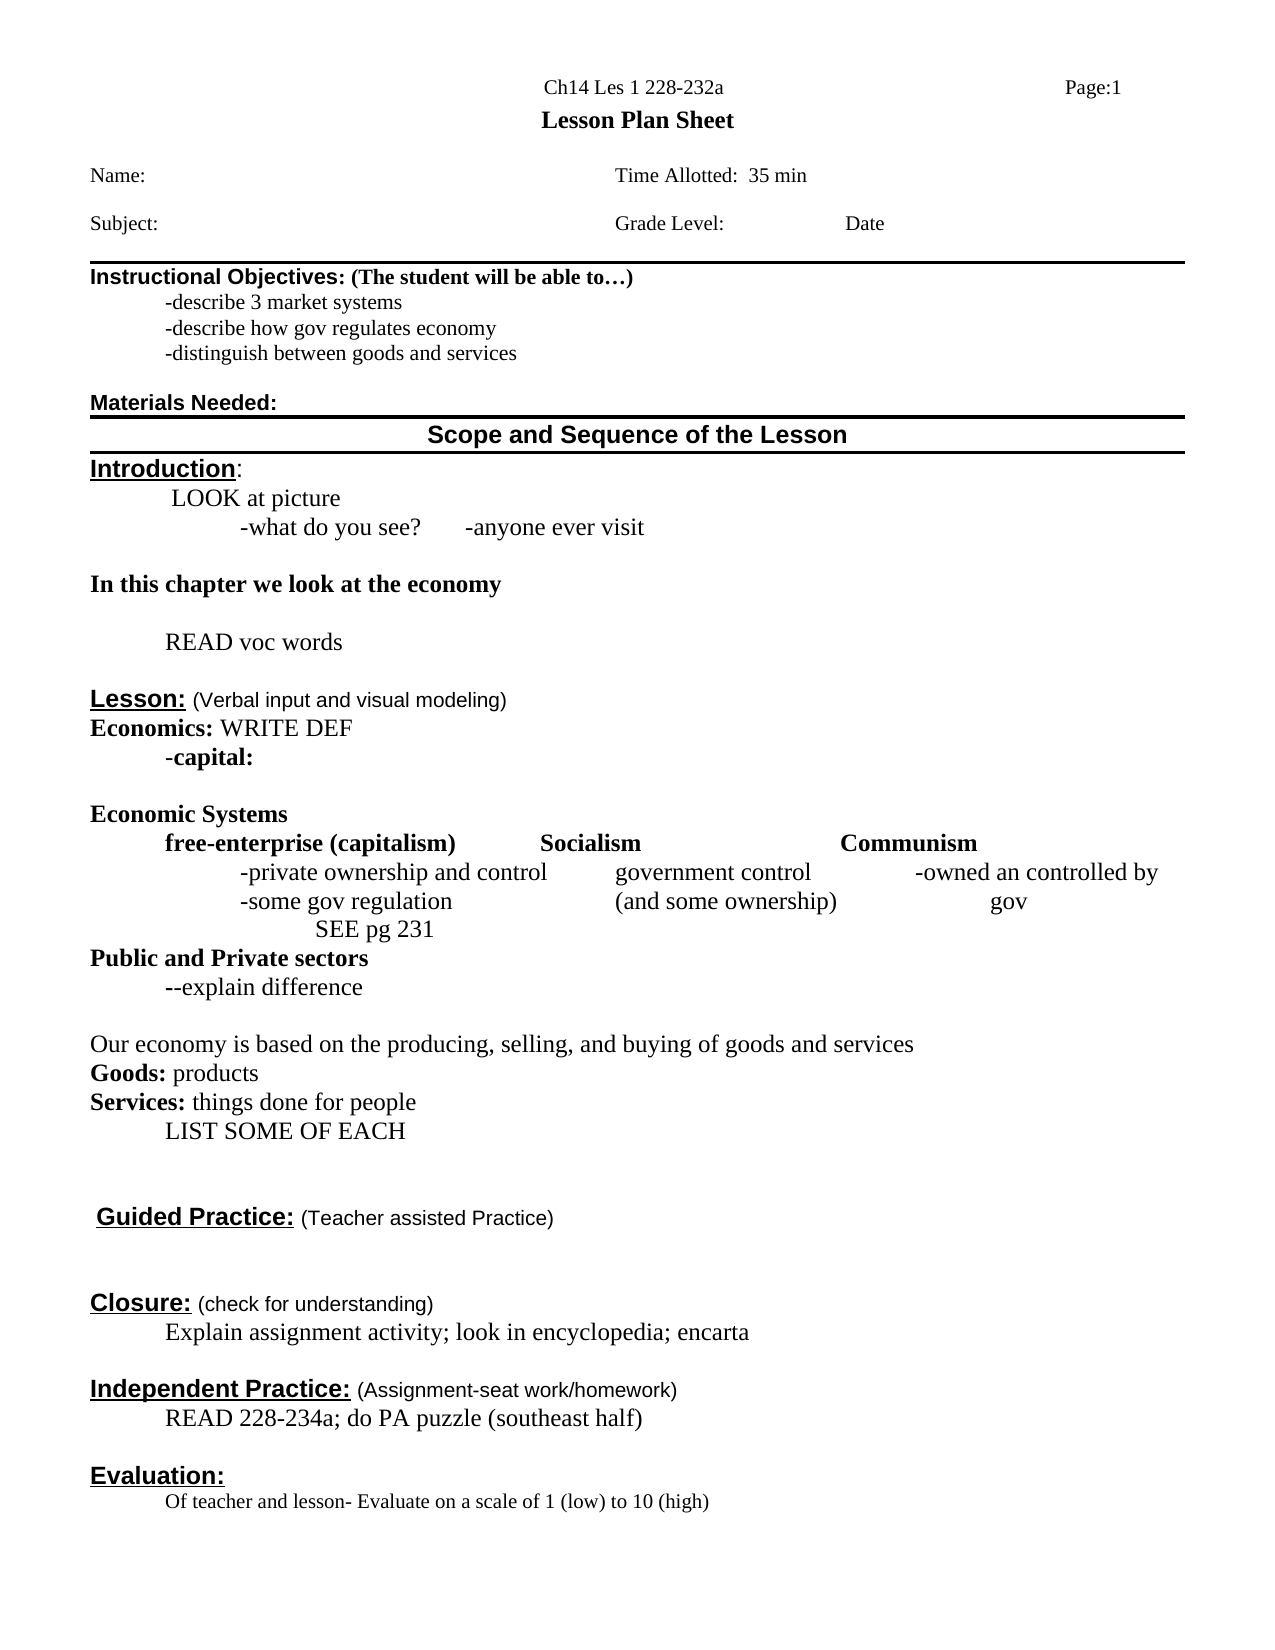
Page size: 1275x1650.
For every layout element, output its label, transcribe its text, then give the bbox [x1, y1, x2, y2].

text Explain assignment activity; look in encyclopedia; encarta [90, 1317, 1185, 1346]
text free-enterprise (capitalism) Socialism Communism [90, 828, 1185, 857]
text Economic Systems [90, 799, 1185, 828]
text Guided Practice: (Teacher assisted Practice) [90, 1202, 1185, 1231]
text -describe how gov regulates economy [165, 314, 1185, 340]
text Independent Practice: (Assignment-seat work/homework) [90, 1374, 1185, 1403]
text Economics: WRITE DEF [90, 713, 1185, 742]
text -describe 3 market systems [165, 289, 1185, 314]
text Subject: Grade Level: Date [90, 211, 1185, 235]
text -capital: [90, 742, 1185, 771]
text -distinguish between goods and services [165, 340, 1185, 365]
text LIST SOME OF EACH [90, 1116, 1185, 1144]
text --explain difference [90, 972, 1185, 1001]
text Closure: (check for understanding) [90, 1288, 1185, 1317]
text -private ownership and control government control -owned an controlled by [90, 857, 1185, 886]
text Lesson: (Verbal input and visual modeling) [90, 684, 1185, 713]
text pg 231 [90, 914, 1185, 943]
text Services: things done for people [90, 1087, 1185, 1116]
text Introduction: [90, 454, 1185, 483]
text READ 228-234a; do PA puzzle (southeast half) [90, 1403, 1185, 1432]
text READ voc words [90, 627, 1185, 656]
text Scope and Sequence of the Lesson [90, 419, 1185, 451]
text at picture [90, 483, 1185, 512]
text Public and Private sectors [90, 943, 1185, 972]
text Lesson Plan Sheet [90, 105, 1185, 134]
text Name: Time Allotted: 35 min [90, 162, 1185, 187]
text Instructional Objectives: (The student will be able to…) [90, 264, 1185, 289]
text In this chapter we look at the economy [90, 569, 1185, 598]
text -some gov regulation (and some ownership) gov [90, 886, 1185, 914]
text Goods: products [90, 1058, 1185, 1087]
text Evaluation: [90, 1461, 1185, 1489]
text Materials Needed: [90, 390, 1185, 415]
text Of teacher and lesson- Evaluate on a scale of 1 (low) to 10 (high) [90, 1489, 1185, 1513]
text -what do you see? -anyone ever visit [90, 512, 1185, 541]
text Our economy is based on the producing, selling, and buying of goods and services [90, 1029, 1185, 1058]
